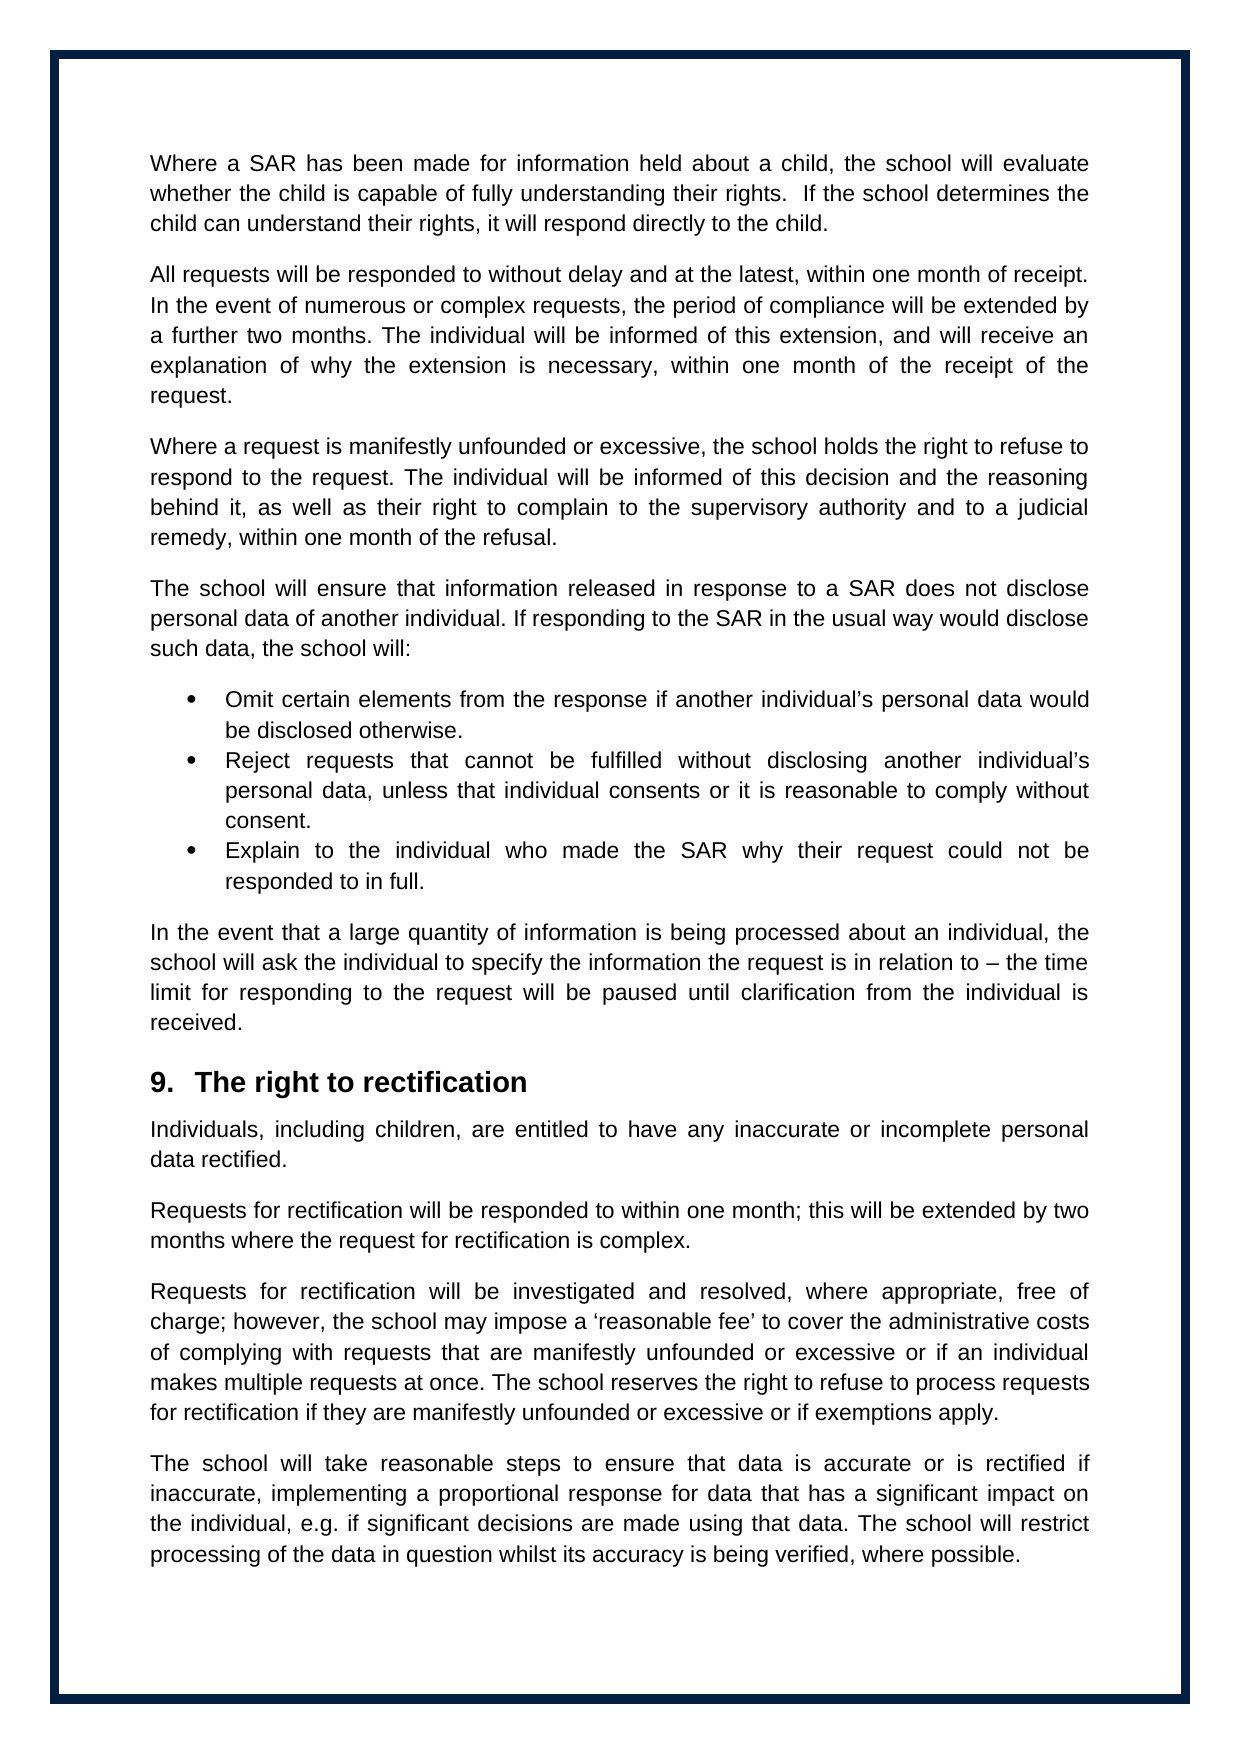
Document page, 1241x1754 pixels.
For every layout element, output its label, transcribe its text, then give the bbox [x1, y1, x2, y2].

text Where a SAR has been made for information held about a child, the school will evaluate whether the child is capable of fully understanding their rights. If the school determines the child can understand their rights, it will respond directly to the child. [150, 150, 1090, 237]
subtitle The right to rectification [150, 1064, 1090, 1098]
text Requests for rectification will be responded to within one month; this will be extended by two months where the request for rectification is complex. [150, 1197, 1090, 1253]
list Reject requests that cannot be fulfilled without disclosing another individual’s personal data, unless that individual consents or it is reasonable to comply without consent. [187, 747, 1090, 834]
text In the event that a large quantity of information is being processed about an individual, the school will ask the individual to specify the information the request is in relation to – the time limit for responding to the request will be paused until clarification from the individual is received. [150, 919, 1090, 1036]
text Where a request is manifestly unfounded or excessive, the school holds the right to refuse to respond to the request. The individual will be informed of this decision and the reasoning behind it, as well as their right to complain to the supervisory authority and to a judicial remedy, within one month of the refusal. [150, 433, 1090, 550]
list Explain to the individual who made the SAR why their request could not be responded to in full. [187, 837, 1090, 894]
list Omit certain elements from the response if another individual’s personal data would be disclosed otherwise. [187, 686, 1090, 743]
text Individuals, including children, are entitled to have any inaccurate or incomplete personal data rectified. [150, 1116, 1090, 1172]
text The school will ensure that information released in response to a SAR does not disclose personal data of another individual. If responding to the SAR in the usual way would disclose such data, the school will: [150, 575, 1090, 662]
text Requests for rectification will be investigated and resolved, where appropriate, free of charge; however, the school may impose a ‘reasonable fee’ to cover the administrative costs of complying with requests that are manifestly unfounded or excessive or if an individual makes multiple requests at once. The school reserves the right to refuse to process requests for rectification if they are manifestly unfounded or excessive or if exemptions apply. [150, 1278, 1090, 1425]
text All requests will be responded to without delay and at the latest, within one month of receipt. In the event of numerous or complex requests, the period of compliance will be extended by a further two months. The individual will be informed of this extension, and will receive an explanation of why the extension is necessary, within one month of the receipt of the request. [150, 261, 1090, 409]
text The school will take reasonable steps to ensure that data is accurate or is rectified if inaccurate, implementing a proportional response for data that has a significant impact on the individual, e.g. if significant decisions are made using that data. The school will restrict processing of the data in question whilst its accuracy is being verified, where possible. [150, 1450, 1090, 1567]
